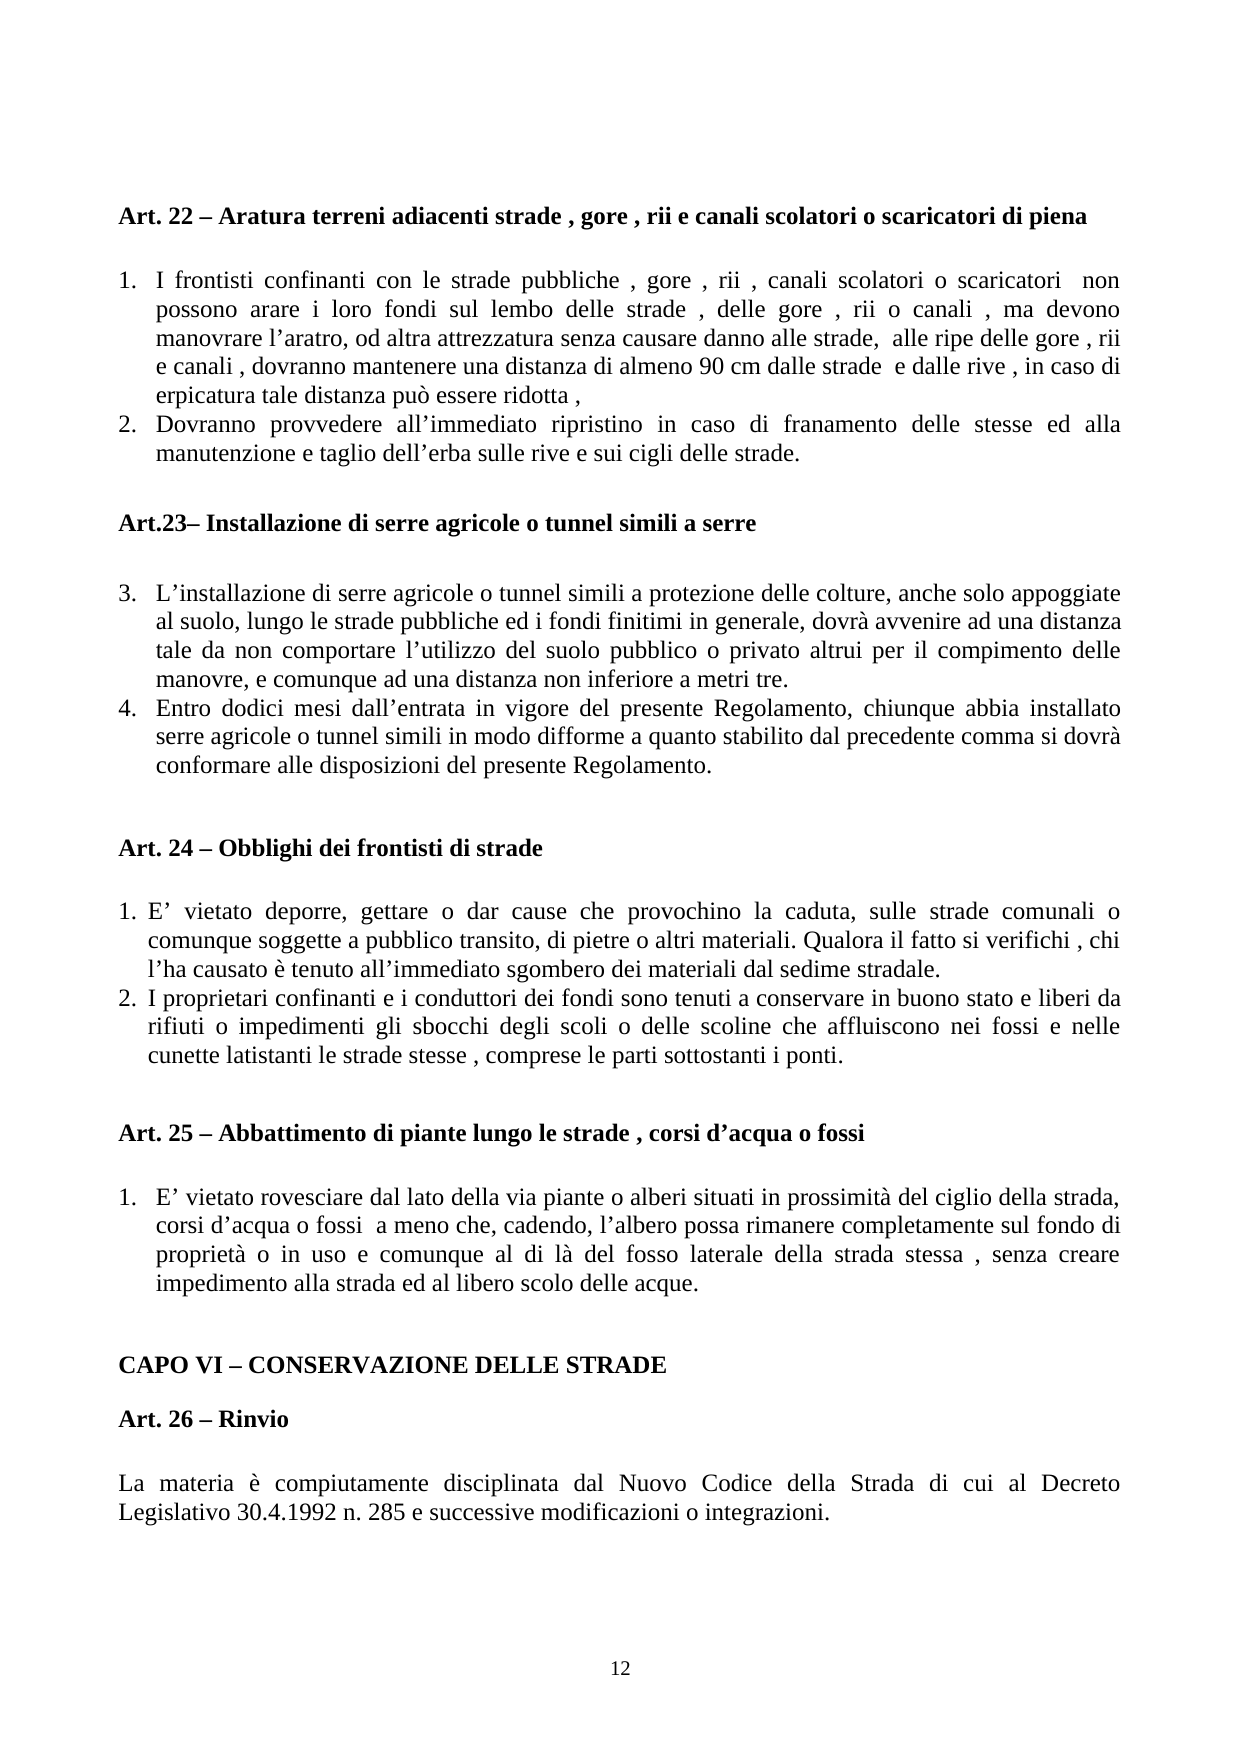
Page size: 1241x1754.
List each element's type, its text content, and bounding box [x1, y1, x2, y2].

subtitle CAPO VI – CONSERVAZIONE DELLE STRADE [118, 1351, 1122, 1379]
list I proprietari confinanti e i conduttori dei fondi sono tenuti a conservare in buono stato e liberi da rifiuti o impedimenti gli sbocchi degli scoli o delle scoline che affluiscono nei fossi e nelle cunette latistanti le strade stesse , comprese le parti sottostanti i ponti. [118, 983, 1122, 1069]
list Dovranno provvedere all’immediato ripristino in caso di franamento delle stesse ed alla manutenzione e taglio dell’erba sulle rive e sui cigli delle strade. [118, 409, 1122, 466]
list L’installazione di serre agricole o tunnel simili a protezione delle colture, anche solo appoggiate al suolo, lungo le strade pubbliche ed i fondi finitimi in generale, dovrà avvenire ad una distanza tale da non comportare l’utilizzo del suolo pubblico o privato altrui per il compimento delle manovre, e comunque ad una distanza non inferiore a metri tre. [118, 578, 1122, 693]
list Entro dodici mesi dall’entrata in vigore del presente Regolamento, chiunque abbia installato serre agricole o tunnel simili in modo difforme a quanto stabilito dal precedente comma si dovrà conformare alle disposizioni del presente Regolamento. [118, 693, 1122, 779]
subtitle Art. 26 – Rinvio [118, 1404, 1122, 1433]
list I frontisti confinanti con le strade pubbliche , gore , rii , canali scolatori o scaricatori non possono arare i loro fondi sul lembo delle strade , delle gore , rii o canali , ma devono manovrare l’aratro, od altra attrezzatura senza causare danno alle strade, alle ripe delle gore , rii e canali , dovranno mantenere una distanza di almeno 90 cm dalle strade e dalle rive , in caso di erpicatura tale distanza può essere ridotta , [118, 265, 1122, 409]
subtitle Art. 22 – Aratura terreni adiacenti strade , gore , rii e canali scolatori o scaricatori di piena [118, 201, 1122, 230]
subtitle Art. 24 – Obblighi dei frontisti di strade [118, 833, 1122, 861]
subtitle Art. 25 – Abbattimento di piante lungo le strade , corsi d’acqua o fossi [118, 1118, 1122, 1147]
text Art.23– Installazione di serre agricole o tunnel simili a serre [118, 508, 1122, 536]
text La materia è compiutamente disciplinata dal Nuovo Codice della Strada di cui al Decreto Legislativo 30.4.1992 n. 285 e successive modificazioni o integrazioni. [118, 1468, 1122, 1526]
list E’ vietato rovesciare dal lato della via piante o alberi situati in prossimità del ciglio della strada, corsi d’acqua o fossi a meno che, cadendo, l’albero possa rimanere completamente sul fondo di proprietà o in uso e comunque al di là del fosso laterale della strada stessa , senza creare impedimento alla strada ed al libero scolo delle acque. [118, 1182, 1122, 1297]
list E’ vietato deporre, gettare o dar cause che provochino la caduta, sulle strade comunali o comunque soggette a pubblico transito, di pietre o altri materiali. Qualora il fatto si verifichi , chi l’ha causato è tenuto all’immediato sgombero dei materiali dal sedime stradale. [118, 896, 1122, 983]
